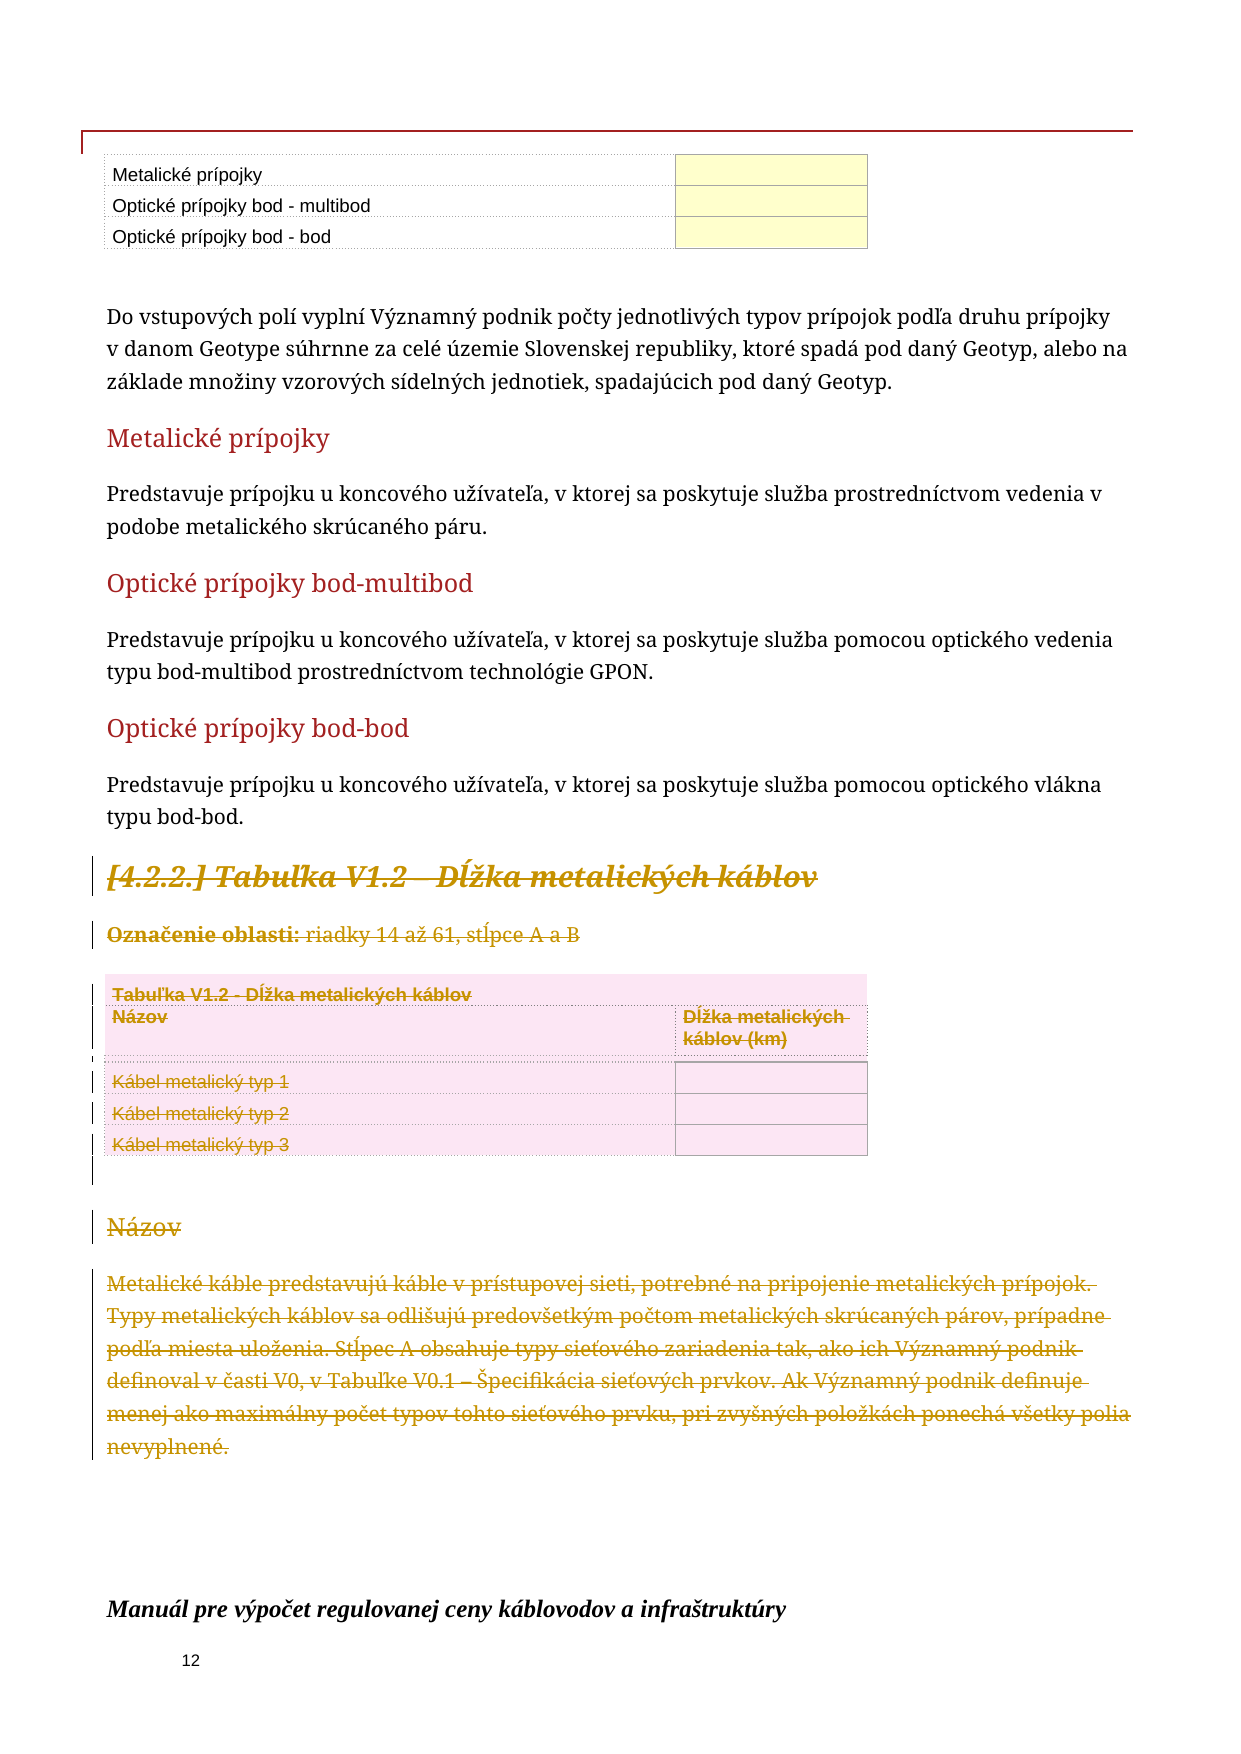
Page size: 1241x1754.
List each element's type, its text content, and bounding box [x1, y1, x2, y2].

subtitle Optické prípojky bod-multibod [106, 566, 1134, 600]
table_cell [676, 155, 867, 185]
text Predstavuje prípojku u koncového užívateľa, v ktorej sa poskytuje služba pomocou optického vedenia typu bod-multibod prostredníctvom technológie GPON. [106, 625, 1134, 686]
text Do vstupových polí vyplní Významný podnik počty jednotlivých typov prípojok podľa druhu prípojky v danom Geotype súhrnne za celé územie Slovenskej republiky, ktoré spadá pod daný Geotyp, alebo na základe množiny vzorových sídelných jednotiek, spadajúcich pod daný Geotyp. [106, 302, 1134, 396]
table_cell [676, 186, 867, 216]
subtitle Metalické prípojky [106, 421, 1134, 454]
text Predstavuje prípojku u koncového užívateľa, v ktorej sa poskytuje služba pomocou optického vlákna typu bod-bod. [106, 770, 1134, 831]
text Predstavuje prípojku u koncového užívateľa, v ktorej sa poskytuje služba prostredníctvom vedenia v podobe metalického skrúcaného páru. [106, 479, 1134, 541]
table_cell Optické prípojky bod - bod [105, 216, 675, 247]
subtitle Optické prípojky bod-bod [106, 711, 1134, 745]
table_cell Optické prípojky bod - multibod [105, 185, 675, 216]
table_cell Metalické prípojky [105, 154, 675, 185]
table_cell [676, 217, 867, 247]
